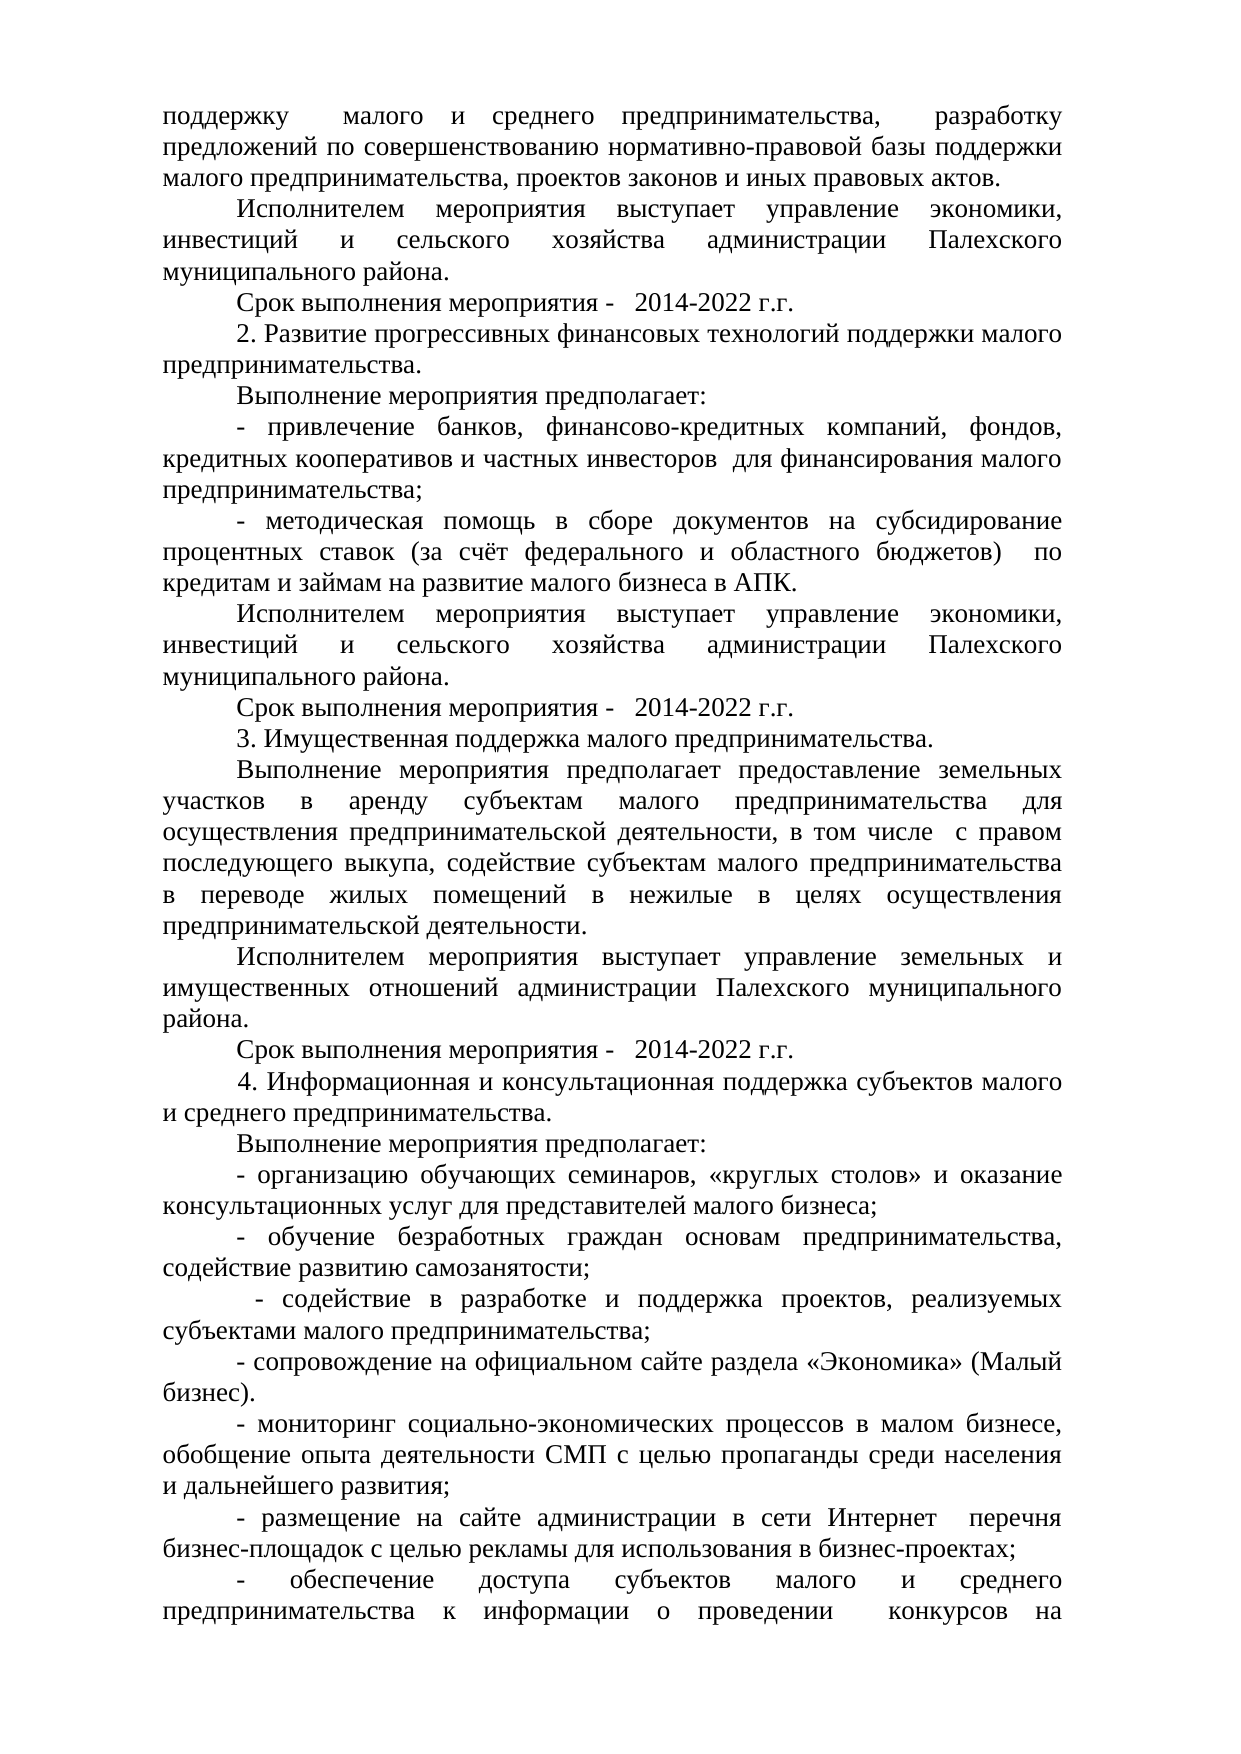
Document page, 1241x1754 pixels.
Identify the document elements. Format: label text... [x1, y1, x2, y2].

text - методическая помощь в сборе документов на субсидирование процентных ставок (за счёт федерального и областного бюджетов) по кредитам и займам на развитие малого бизнеса в АПК. [162, 504, 1063, 597]
text - мониторинг социально-экономических процессов в малом бизнесе, обобщение опыта деятельности СМП с целью пропаганды среди населения и дальнейшего развития; [162, 1407, 1063, 1501]
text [162, 99, 1063, 192]
text - организацию обучающих семинаров, «круглых столов» и оказание консультационных услуг для представителей малого бизнеса; [162, 1158, 1063, 1220]
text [162, 1563, 1063, 1625]
text 2. Развитие прогрессивных финансовых технологий поддержки малого предпринимательства. [162, 317, 1063, 379]
text - размещение на сайте администрации в сети Интернет перечня бизнес-площадок с целью рекламы для использования в бизнес-проектах; [162, 1501, 1063, 1563]
text 3. Имущественная поддержка малого предпринимательства. [162, 722, 1063, 753]
text - сопровождение на официальном сайте раздела «Экономика» (Малый бизнес). [162, 1345, 1063, 1407]
text - обучение безработных граждан основам предпринимательства, содействие развитию самозанятости; [162, 1220, 1063, 1283]
text 4. Информационная и консультационная поддержка субъектов малого и среднего предпринимательства. [162, 1064, 1063, 1127]
text - содействие в разработке и поддержка проектов, реализуемых субъектами малого предпринимательства; [162, 1283, 1063, 1345]
text Исполнителем мероприятия выступает управление экономики, инвестиций и сельского хозяйства администрации Палехского муниципального района. [162, 192, 1063, 286]
text - привлечение банков, финансово-кредитных компаний, фондов, кредитных кооперативов и частных инвесторов для финансирования малого предпринимательства; [162, 411, 1063, 504]
text Срок выполнения мероприятия - 2014-2022 г.г. [162, 691, 1063, 722]
text Выполнение мероприятия предполагает: [162, 1127, 1063, 1158]
text Исполнителем мероприятия выступает управление земельных и имущественных отношений администрации Палехского муниципального района. [162, 940, 1063, 1033]
text Исполнителем мероприятия выступает управление экономики, инвестиций и сельского хозяйства администрации Палехского муниципального района. [162, 597, 1063, 691]
text Выполнение мероприятия предполагает: [162, 379, 1063, 411]
text Срок выполнения мероприятия - 2014-2022 г.г. [162, 1033, 1063, 1064]
text Выполнение мероприятия предполагает предоставление земельных участков в аренду субъектам малого предпринимательства для осуществления предпринимательской деятельности, в том числе с правом последующего выкупа, содействие субъектам малого предпринимательства в переводе жилых помещений в нежилые в целях осуществления предпринимательской деятельности. [162, 753, 1063, 940]
text Срок выполнения мероприятия - 2014-2022 г.г. [162, 286, 1063, 317]
